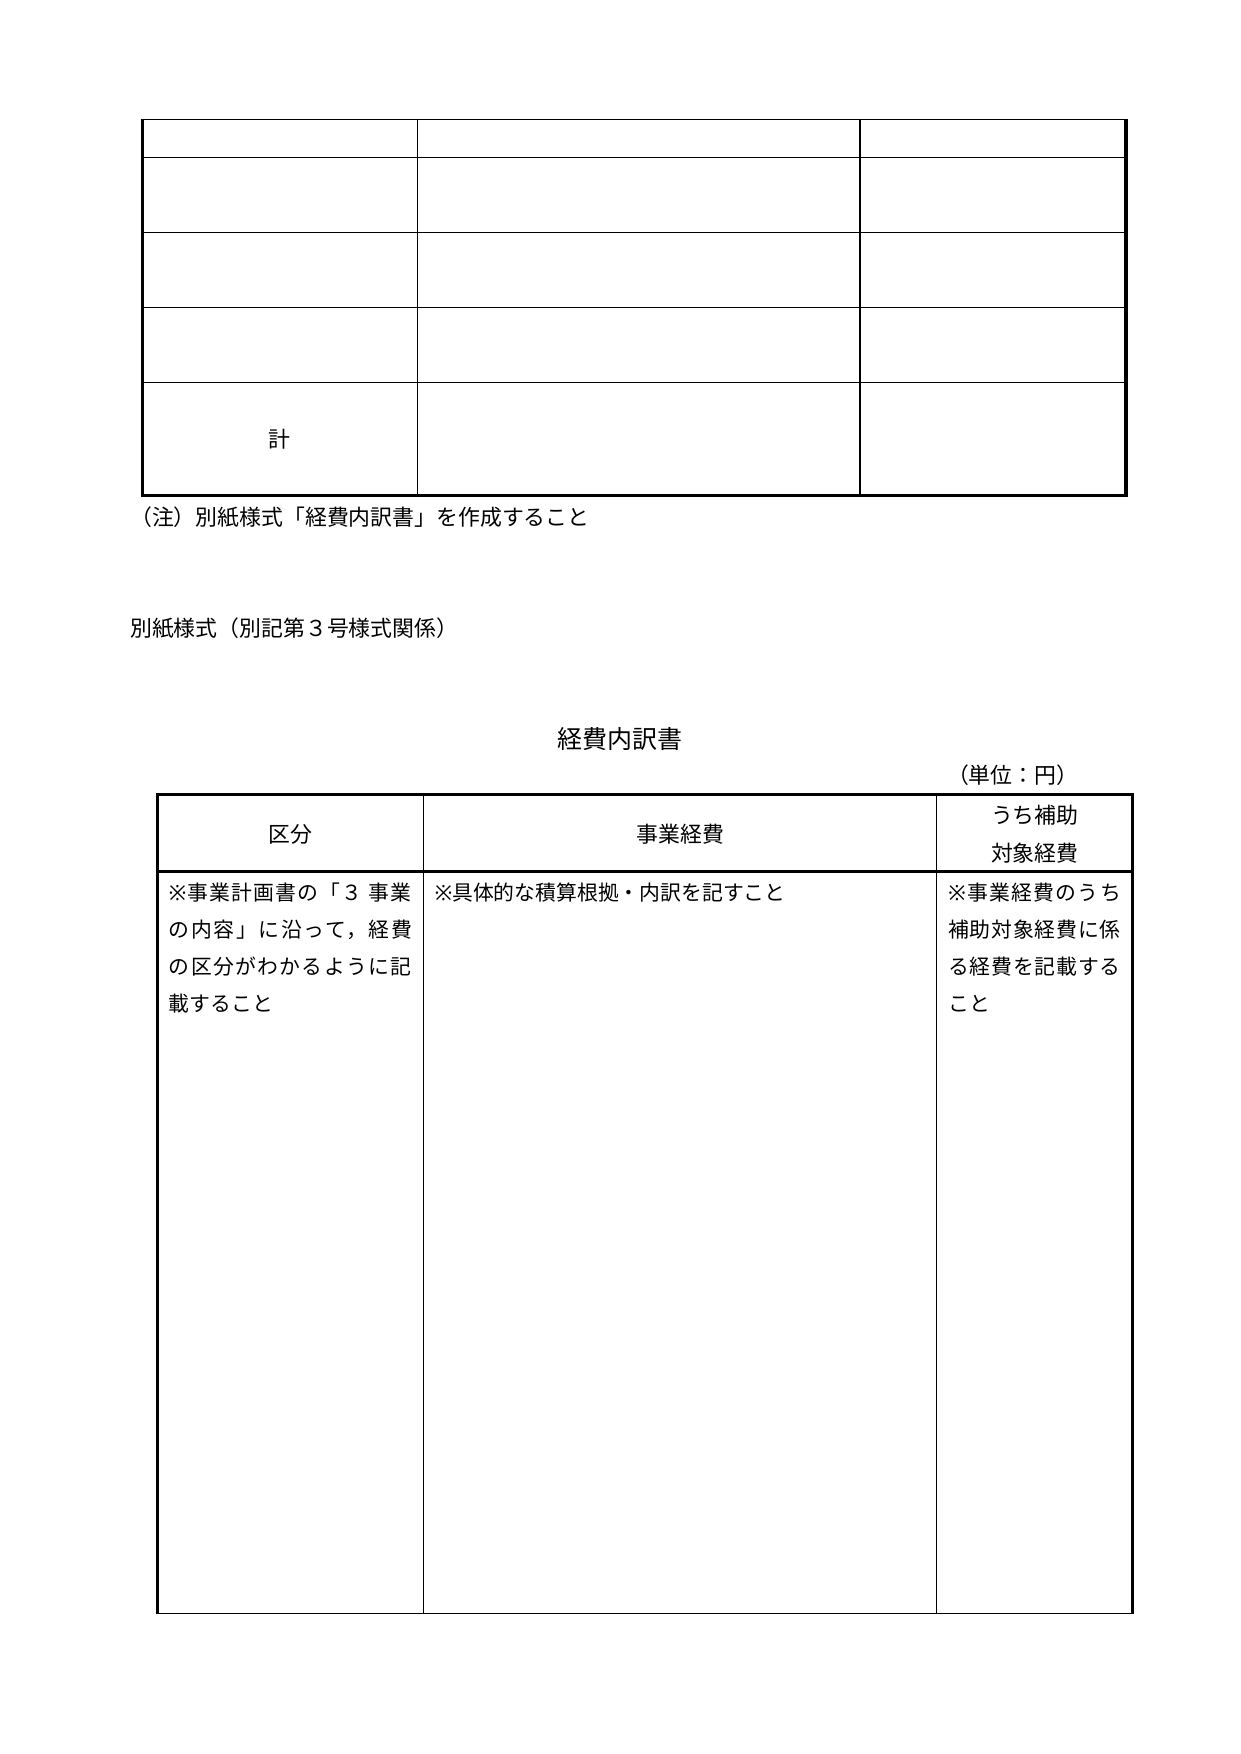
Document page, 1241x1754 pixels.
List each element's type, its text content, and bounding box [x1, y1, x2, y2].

table_cell [861, 233, 1124, 307]
table_cell [861, 158, 1124, 232]
table_cell [418, 308, 859, 382]
table_cell [144, 158, 417, 232]
text （単位：円） [130, 756, 1110, 793]
table_cell [418, 120, 859, 157]
table_cell ※具体的な積算根拠・内訳を記すこと [424, 873, 936, 1613]
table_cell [159, 873, 423, 1613]
table_header 事業経費 [424, 796, 936, 870]
table_cell [144, 308, 417, 382]
table_cell [144, 120, 417, 157]
table_cell [418, 158, 859, 232]
table_cell [418, 383, 859, 494]
table_cell [861, 383, 1124, 494]
table_header うち補助 対象経費 [937, 796, 1131, 870]
table_header 区分 [159, 796, 423, 870]
table_cell 計 [144, 383, 417, 494]
text （注）別紙様式「経費内訳書」を作成すること [130, 497, 1110, 534]
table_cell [937, 873, 1131, 1613]
table_cell [861, 308, 1124, 382]
table_cell [144, 233, 417, 307]
text 別紙様式（別記第３号様式関係） [130, 608, 1110, 645]
table_cell [418, 233, 859, 307]
table_cell [861, 120, 1124, 157]
text 経費内訳書 [130, 719, 1110, 756]
